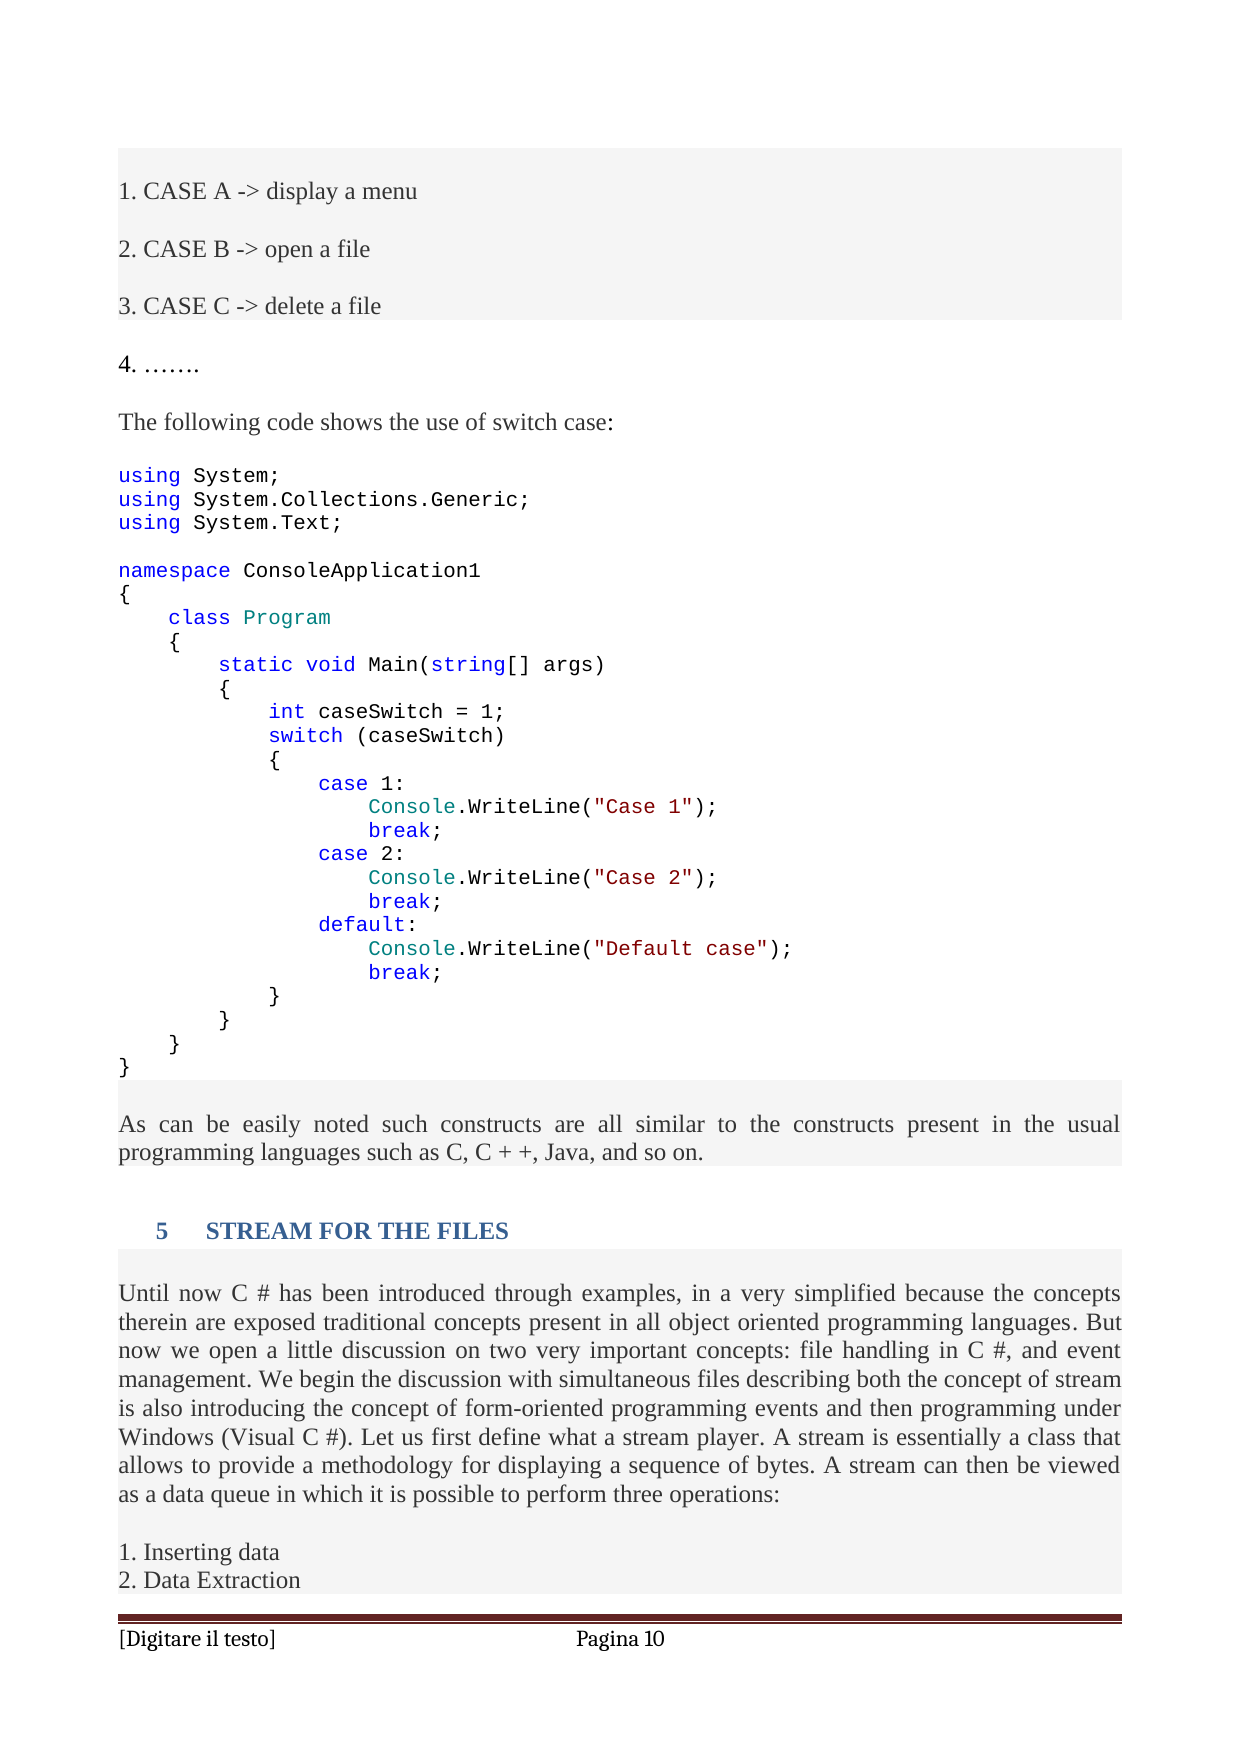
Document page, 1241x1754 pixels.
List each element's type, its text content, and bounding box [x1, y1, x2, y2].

text 4. ……. [118, 349, 1122, 378]
text 2. CASE B -> open a file [118, 205, 1122, 263]
text { [118, 678, 1122, 702]
text break; [118, 820, 1122, 843]
text 1. CASE A -> display a menu [118, 148, 1122, 205]
text Console.WriteLine("Default case"); [118, 938, 1122, 962]
text class Program [118, 607, 1122, 631]
text using System; [118, 465, 1122, 489]
text 1. Inserting data [118, 1508, 1122, 1565]
text 2. Data Extraction [118, 1565, 1122, 1594]
text break; [118, 891, 1122, 914]
text using System.Text; [118, 512, 1122, 536]
text Console.WriteLine("Case 2"); [118, 867, 1122, 891]
text } [118, 1056, 1122, 1080]
text { [118, 749, 1122, 772]
text namespace ConsoleApplication1 [118, 560, 1122, 583]
subtitle 5 STREAM FOR THE FILES [156, 1216, 1122, 1245]
text The following code shows the use of switch case: [118, 407, 1122, 436]
text using System.Collections.Generic; [118, 489, 1122, 512]
text Until now C # has been introduced through examples, in a very simplified because the concepts therein are exposed traditional concepts present in all object oriented programming languages​​. But now we open a little discussion on two very important concepts: file handling in C #, and event management. We begin the discussion with simultaneous files describing both the concept of stream is also introducing the concept of form-oriented programming events and then programming under Windows (Visual C #). Let us first define what a stream player. A stream is essentially a class that allows to provide a methodology for displaying a sequence of bytes. A stream can then be viewed as a data queue in which it is possible to perform three operations: [118, 1278, 1122, 1508]
text } [118, 1033, 1122, 1056]
text As can be easily noted such constructs are all similar to the constructs present in the usual programming languages ​​such as C, C + +, Java, and so on. [118, 1109, 1122, 1166]
text } [118, 985, 1122, 1009]
text case 1: [118, 772, 1122, 796]
text break; [118, 962, 1122, 985]
text static void Main(string[] args) [118, 654, 1122, 678]
text default: [118, 914, 1122, 938]
text switch (caseSwitch) [118, 725, 1122, 749]
text } [118, 1009, 1122, 1033]
text Console.WriteLine("Case 1"); [118, 796, 1122, 820]
text case 2: [118, 843, 1122, 867]
text int caseSwitch = 1; [118, 702, 1122, 725]
text { [118, 631, 1122, 654]
text { [118, 583, 1122, 607]
text 3. CASE C -> delete a file [118, 263, 1122, 320]
